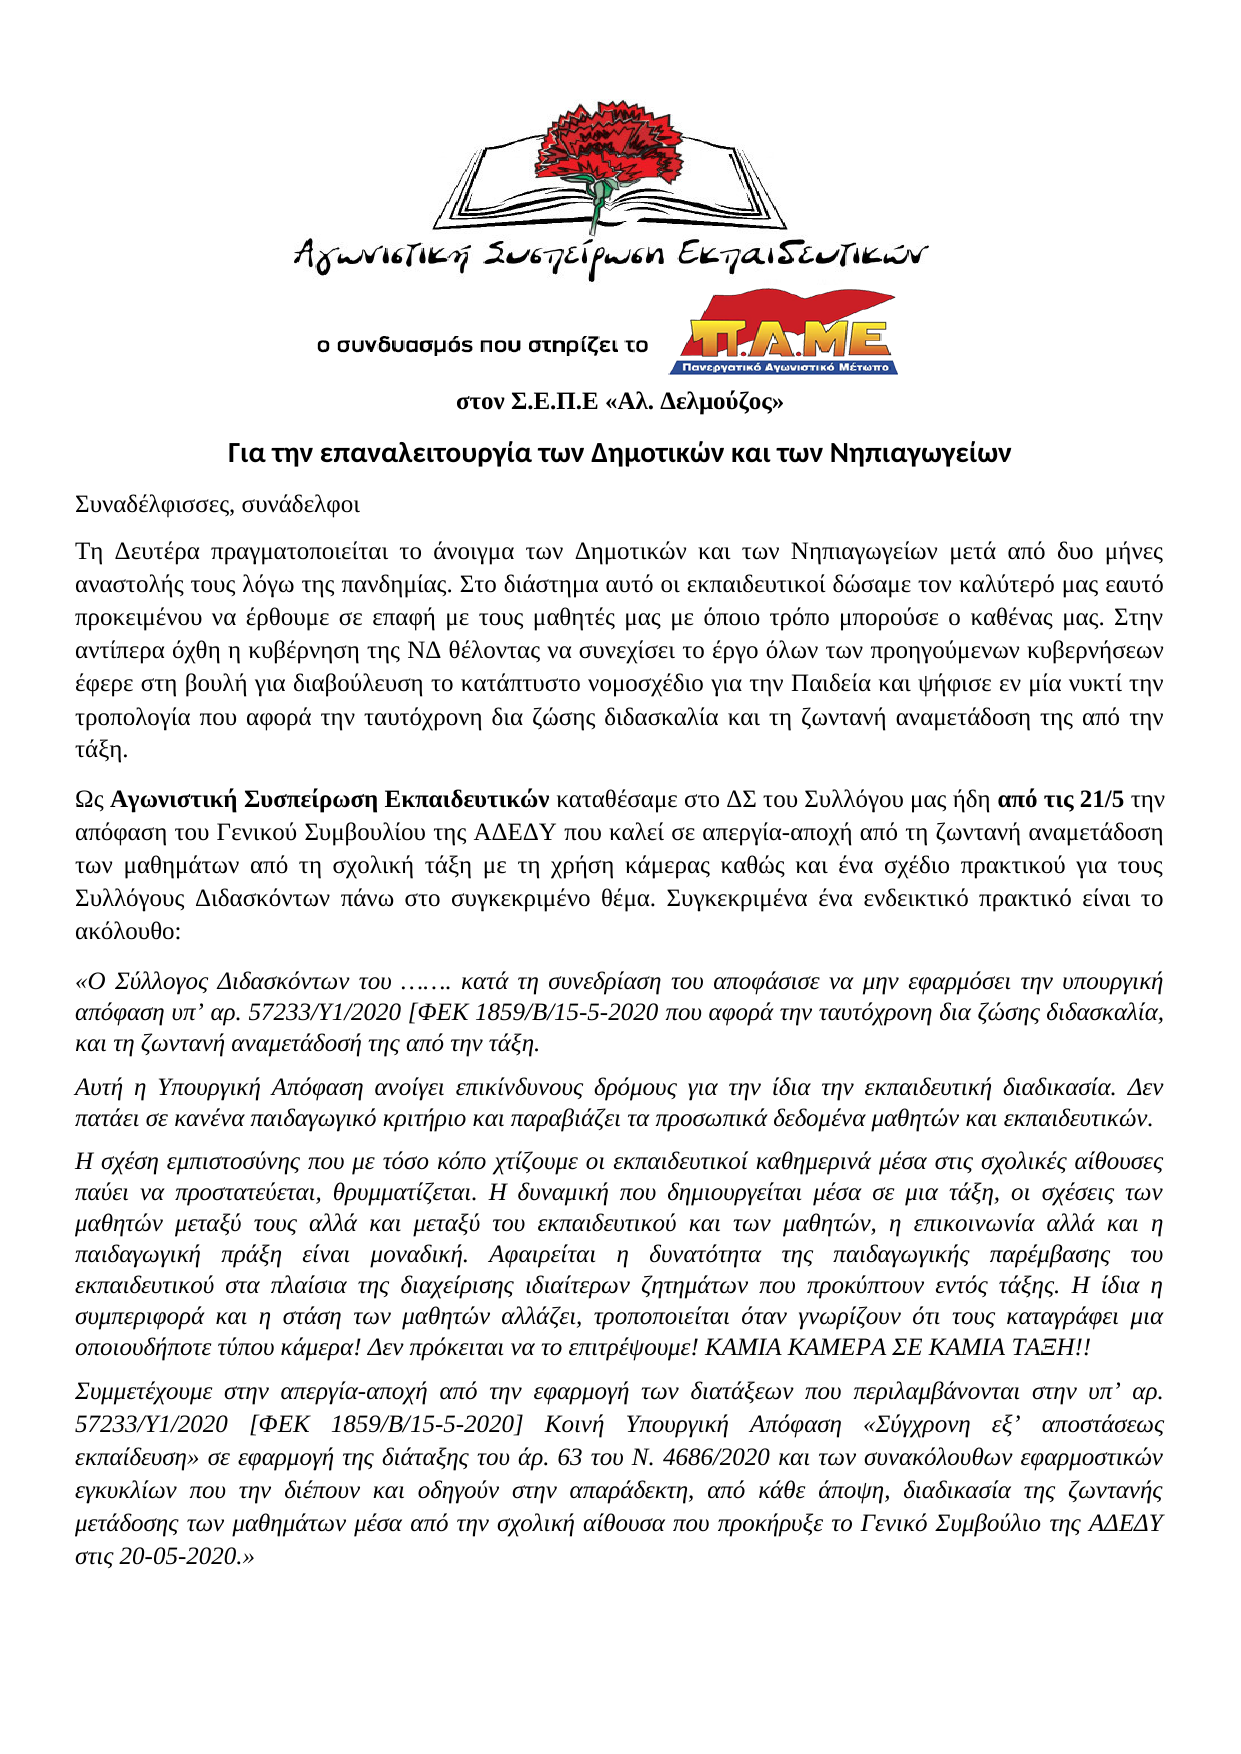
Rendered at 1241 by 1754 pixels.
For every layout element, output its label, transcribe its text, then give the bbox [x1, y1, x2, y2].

text Ως Αγωνιστική Συσπείρωση Εκπαιδευτικών καταθέσαμε στο ΔΣ του Συλλόγου μας ήδη από τις 21/5 την απόφαση του Γενικού Συμβουλίου της ΑΔΕΔΥ που καλεί σε απεργία-αποχή από τη ζωντανή αναμετάδοση των μαθημάτων από τη σχολική τάξη με τη χρήση κάμερας καθώς και ένα σχέδιο πρακτικού για τους Συλλόγους Διδασκόντων πάνω στο συγκεκριμένο θέμα. Συγκεκριμένα ένα ενδεικτικό πρακτικό είναι το ακόλουθο: [75, 784, 1165, 945]
text Συμμετέχουμε στην απεργία-αποχή από την εφαρμογή των διατάξεων που περιλαμβάνονται στην υπ’ αρ. 57233/Υ1/2020 [ΦΕΚ 1859/Β/15-5-2020] Κοινή Υπουργική Απόφαση «Σύγχρονη εξ’ αποστάσεως εκπαίδευση» σε εφαρμογή της διάταξης του άρ. 63 του N. 4686/2020 και των συνακόλουθων εφαρμοστικών εγκυκλίων που την διέπουν και οδηγούν στην απαράδεκτη, από κάθε άποψη, διαδικασία της ζωντανής μετάδοσης των μαθημάτων μέσα από την σχολική αίθουσα που προκήρυξε το Γενικό Συμβούλιο της ΑΔΕΔΥ στις 20-05-2020.» [75, 1376, 1165, 1570]
text Για την επαναλειτουργία των Δημοτικών και των Νηπιαγωγείων [75, 434, 1165, 469]
text Η σχέση εμπιστοσύνης που με τόσο κόπο χτίζουμε οι εκπαιδευτικοί καθημερινά μέσα στις σχολικές αίθουσες παύει να προστατεύεται, θρυμματίζεται. Η δυναμική που δημιουργείται μέσα σε μια τάξη, οι σχέσεις των μαθητών μεταξύ τους αλλά και μεταξύ του εκπαιδευτικού και των μαθητών, η επικοινωνία αλλά και η παιδαγωγική πράξη είναι μοναδική. Αφαιρείται η δυνατότητα της παιδαγωγικής παρέμβασης του εκπαιδευτικού στα πλαίσια της διαχείρισης ιδιαίτερων ζητημάτων που προκύπτουν εντός τάξης. Η ίδια η συμπεριφορά και η στάση των μαθητών αλλάζει, τροποποιείται όταν γνωρίζουν ότι τους καταγράφει μια οποιουδήποτε τύπου κάμερα! Δεν πρόκειται να το επιτρέψουμε! ΚΑΜΙΑ ΚΑΜΕΡΑ ΣΕ ΚΑΜΙΑ ΤΑΞΗ!! [75, 1146, 1165, 1361]
picture [281, 96, 934, 386]
text Αυτή η Υπουργική Απόφαση ανοίγει επικίνδυνους δρόμους για την ίδια την εκπαιδευτική διαδικασία. Δεν πατάει σε κανένα παιδαγωγικό κριτήριο και παραβιάζει τα προσωπικά δεδομένα μαθητών και εκπαιδευτικών. [75, 1072, 1165, 1131]
text Τη Δευτέρα πραγματοποιείται το άνοιγμα των Δημοτικών και των Νηπιαγωγείων μετά από δυο μήνες αναστολής τους λόγω της πανδημίας. Στο διάστημα αυτό οι εκπαιδευτικοί δώσαμε τον καλύτερό μας εαυτό προκειμένου να έρθουμε σε επαφή με τους μαθητές μας με όποιο τρόπο μπορούσε ο καθένας μας. Στην αντίπερα όχθη η κυβέρνηση της ΝΔ θέλοντας να συνεχίσει το έργο όλων των προηγούμενων κυβερνήσεων έφερε στη βουλή για διαβούλευση το κατάπτυστο νομοσχέδιο για την Παιδεία και ψήφισε εν μία νυκτί την τροπολογία που αφορά την ταυτόχρονη δια ζώσης διδασκαλία και τη ζωντανή αναμετάδοση της από την τάξη. [75, 536, 1165, 763]
text «Ο Σύλλογος Διδασκόντων του ……. κατά τη συνεδρίαση του αποφάσισε να μην εφαρμόσει την υπουργική απόφαση υπ’ αρ. 57233/Υ1/2020 [ΦΕΚ 1859/Β/15-5-2020 που αφορά την ταυτόχρονη δια ζώσης διδασκαλία, και τη ζωντανή αναμετάδοσή της από την τάξη. [75, 966, 1165, 1057]
text Συναδέλφισσες, συνάδελφοι [75, 489, 1165, 517]
